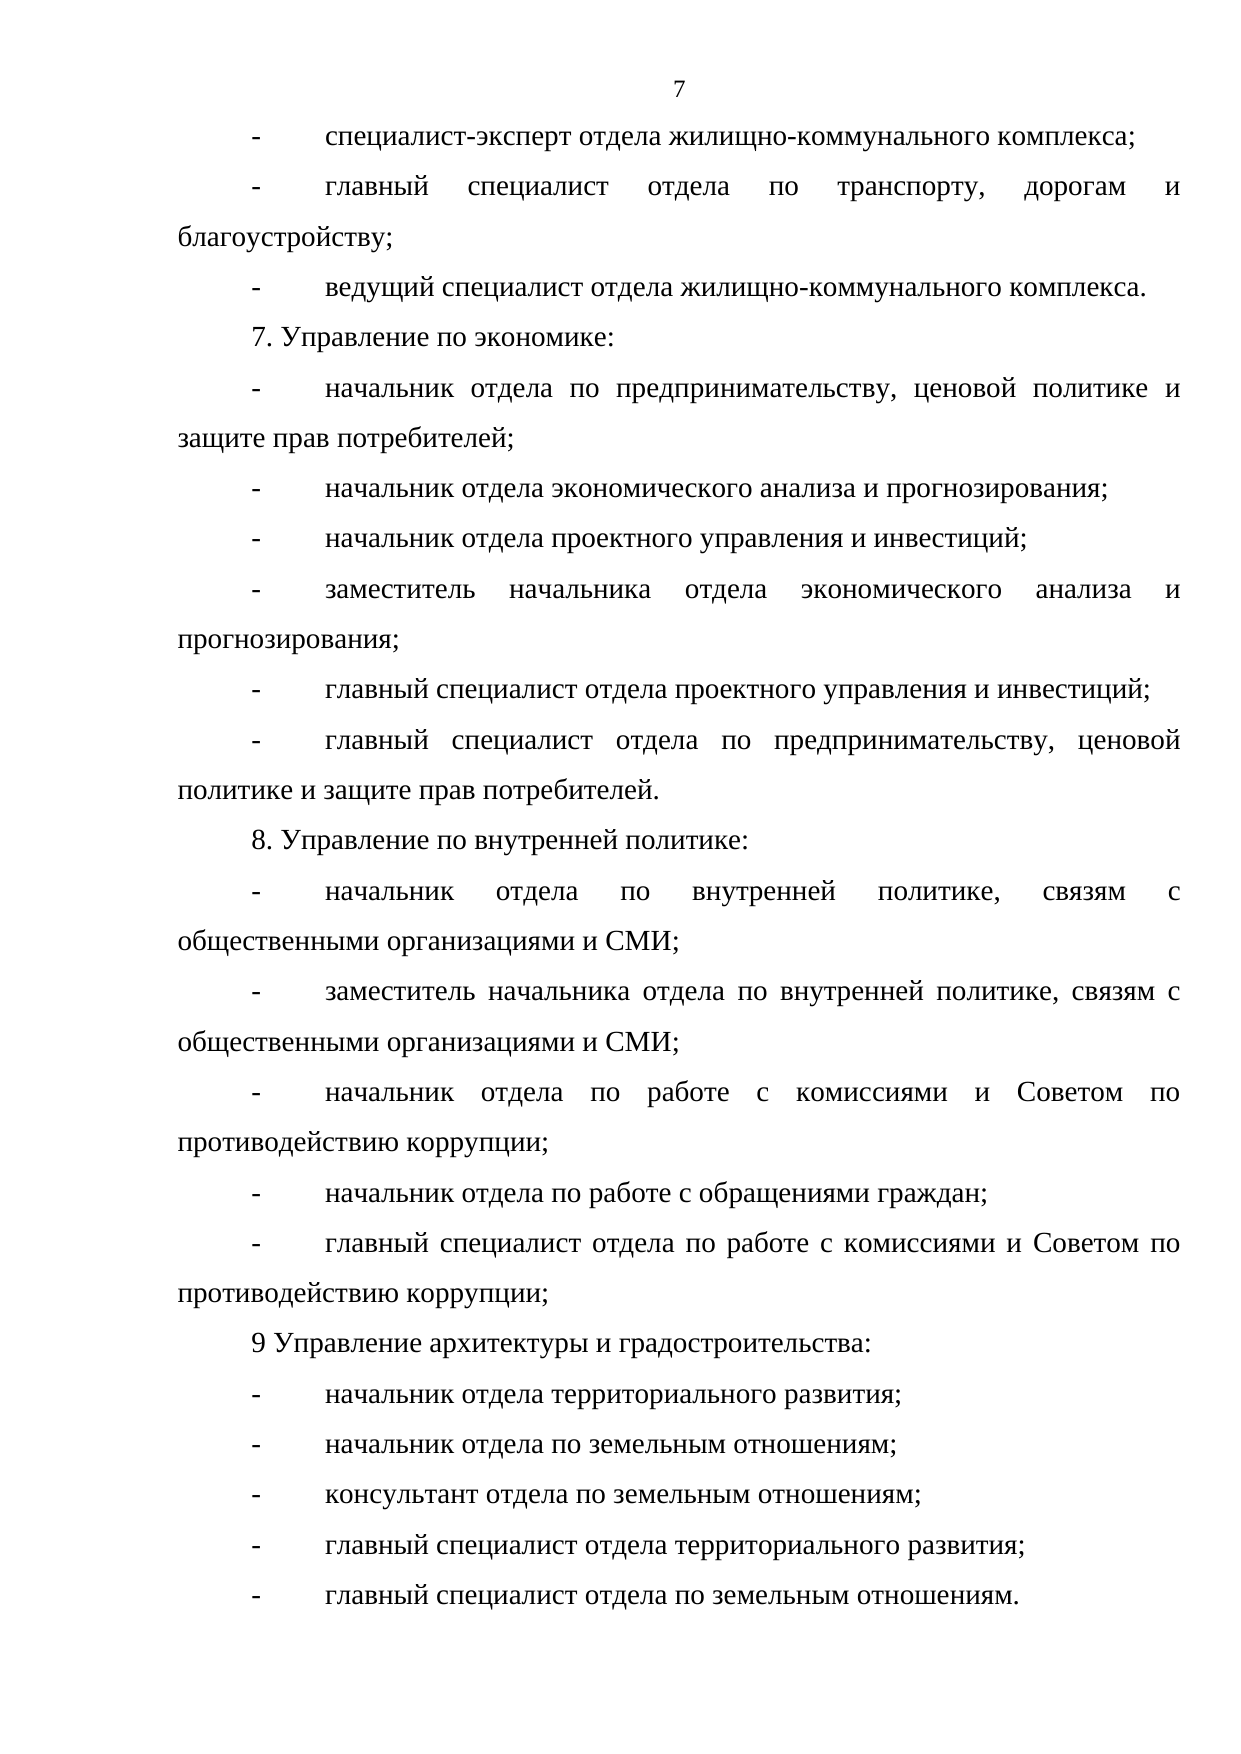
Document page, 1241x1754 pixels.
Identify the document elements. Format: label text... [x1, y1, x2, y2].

text - заместитель начальника отдела экономического анализа и прогнозирования; [177, 571, 1181, 655]
text - начальник отдела проектного управления и инвестиций; [177, 521, 1181, 554]
text 9 Управление архитектуры и градостроительства: [177, 1326, 1181, 1359]
text - начальник отдела по предпринимательству, ценовой политике и защите прав потребителей; [177, 370, 1181, 453]
text 7. Управление по экономике: [177, 319, 1181, 353]
text - главный специалист отдела по работе с комиссиями и Советом по противодействию коррупции; [177, 1225, 1181, 1309]
text - главный специалист отдела по предпринимательству, ценовой политике и защите прав потребителей. [177, 722, 1181, 806]
text - начальник отдела экономического анализа и прогнозирования; [177, 470, 1181, 504]
text - начальник отдела по земельным отношениям; [177, 1426, 1181, 1460]
text - главный специалист отдела территориального развития; [177, 1527, 1181, 1560]
text - начальник отдела территориального развития; [177, 1376, 1181, 1409]
text - ведущий специалист отдела жилищно-коммунального комплекса. [177, 269, 1181, 303]
text - консультант отдела по земельным отношениям; [177, 1477, 1181, 1510]
text - заместитель начальника отдела по внутренней политике, связям с общественными организациями и СМИ; [177, 973, 1181, 1057]
text - главный специалист отдела по земельным отношениям. [177, 1577, 1181, 1611]
text - специалист-эксперт отдела жилищно-коммунального комплекса; [177, 118, 1181, 152]
text - главный специалист отдела проектного управления и инвестиций; [177, 672, 1181, 705]
text - начальник отдела по работе с комиссиями и Советом по противодействию коррупции; [177, 1074, 1181, 1158]
text - начальник отдела по внутренней политике, связям с общественными организациями и СМИ; [177, 873, 1181, 957]
text 8. Управление по внутренней политике: [177, 822, 1181, 856]
text - главный специалист отдела по транспорту, дорогам и благоустройству; [177, 168, 1181, 252]
text - начальник отдела по работе с обращениями граждан; [177, 1175, 1181, 1208]
